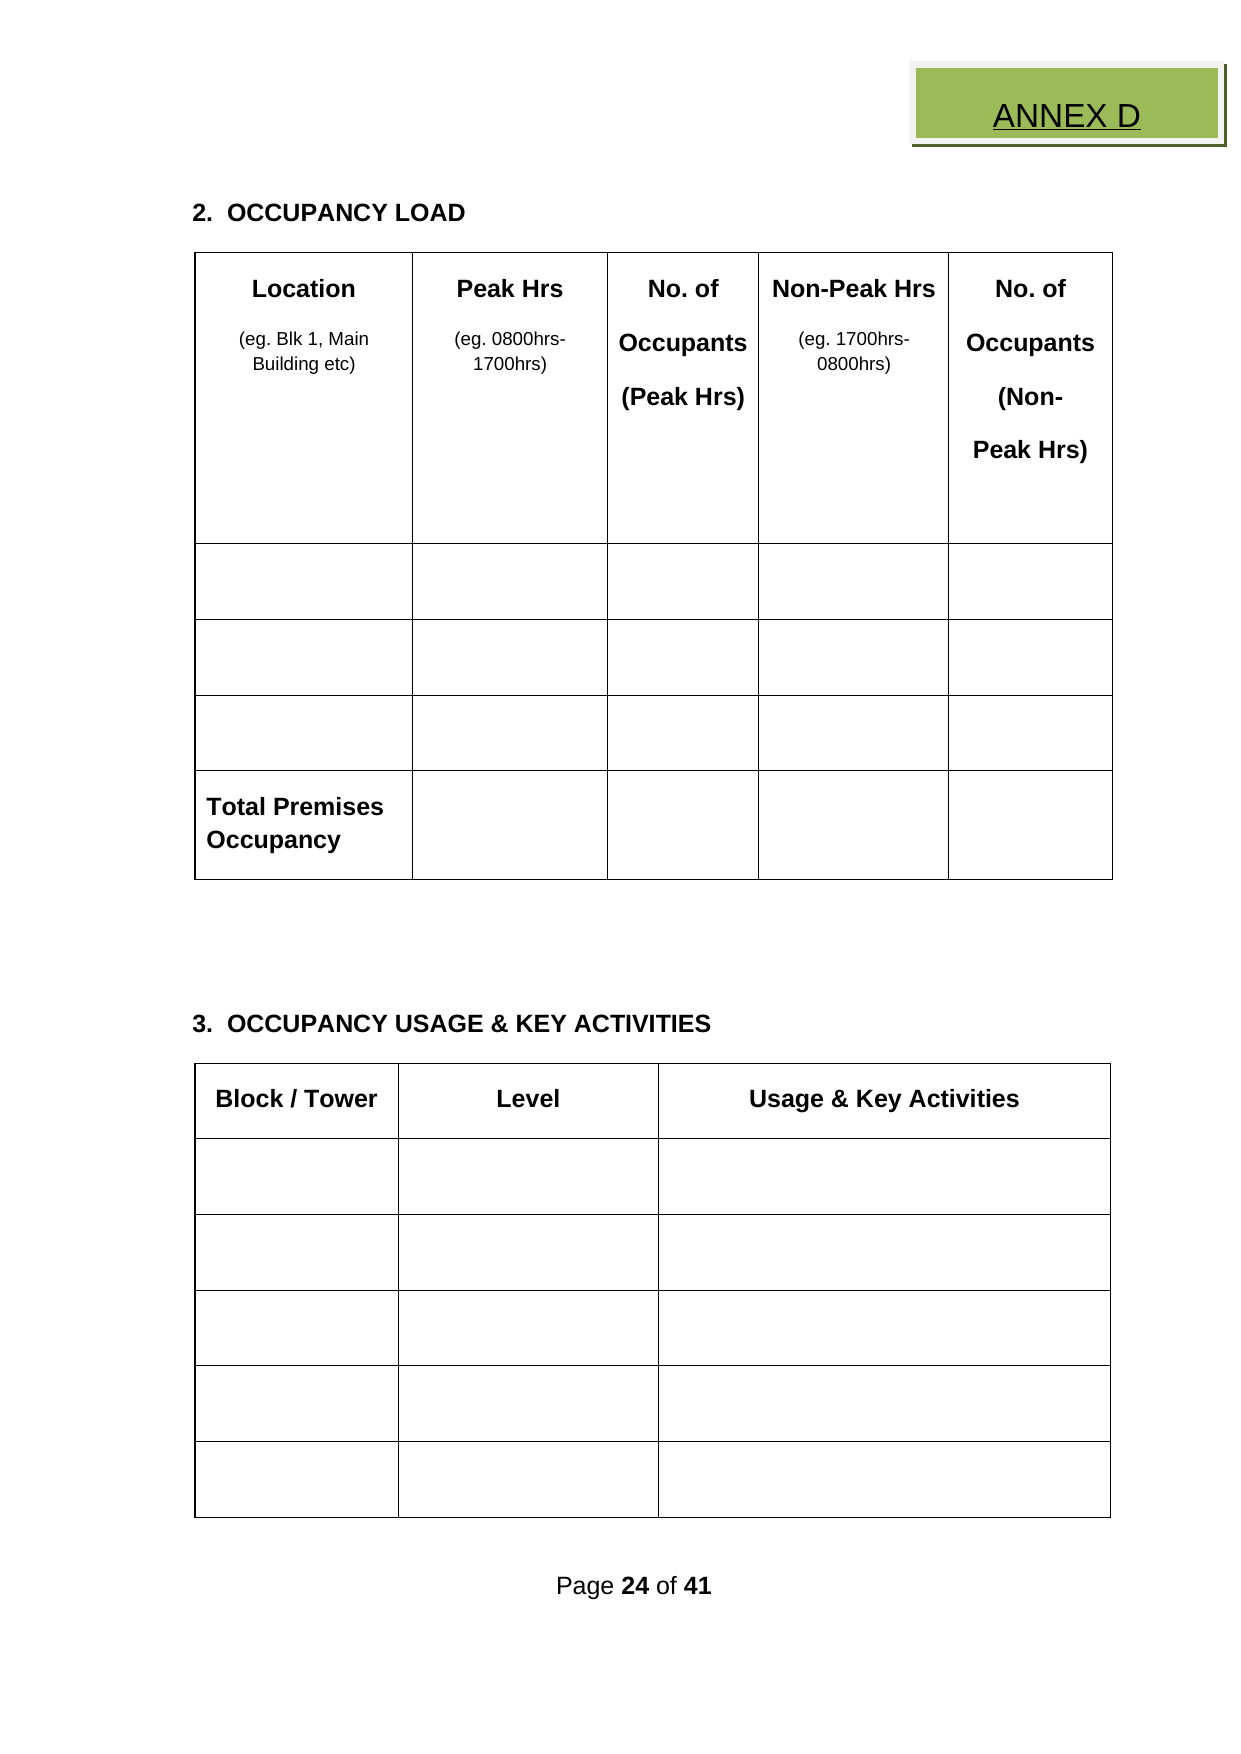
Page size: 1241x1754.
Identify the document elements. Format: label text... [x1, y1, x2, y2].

table_header Non-Peak Hrs (eg. 1700hrs-0800hrs) [759, 253, 948, 543]
table_cell [399, 1442, 658, 1517]
table_cell [413, 771, 607, 879]
table_header Usage & Key Activities [659, 1064, 1110, 1138]
table_cell [413, 544, 607, 619]
table_cell [608, 544, 758, 619]
table_cell [413, 696, 607, 770]
table_cell [659, 1442, 1110, 1517]
text 3. OCCUPANCY USAGE & KEY ACTIVITIES [192, 1008, 1075, 1037]
table_cell [196, 1366, 398, 1441]
table_cell [196, 1215, 398, 1289]
table_header No. of Occupants (Non- Peak Hrs) [949, 253, 1112, 543]
table_cell [659, 1139, 1110, 1214]
table_cell [759, 544, 948, 619]
table_header Location (eg. Blk 1, ) [196, 253, 412, 543]
table_cell [399, 1139, 658, 1214]
table_cell [608, 620, 758, 694]
table_cell [949, 696, 1112, 770]
text 2. Occupancy LOAD [192, 198, 1075, 227]
table_cell [196, 1139, 398, 1214]
table_cell [949, 620, 1112, 694]
table_cell [659, 1366, 1110, 1441]
table_cell [196, 1442, 398, 1517]
table_header Peak Hrs (eg. 0800hrs-1700hrs) [413, 253, 607, 543]
table_header Level [399, 1064, 658, 1138]
table_cell [659, 1215, 1110, 1289]
table_cell [949, 771, 1112, 879]
table_cell [196, 620, 412, 694]
table_cell [608, 771, 758, 879]
table_cell [759, 696, 948, 770]
table_cell [399, 1366, 658, 1441]
table_cell Total Premises Occupancy [196, 771, 412, 879]
table_cell [196, 1291, 398, 1365]
table_cell [196, 544, 412, 619]
table_cell [759, 771, 948, 879]
table_cell [608, 696, 758, 770]
table_cell [949, 544, 1112, 619]
table_cell [759, 620, 948, 694]
table_header No. of Occupants (Peak Hrs) [608, 253, 758, 543]
table_cell [413, 620, 607, 694]
table_cell [399, 1291, 658, 1365]
table_cell [196, 696, 412, 770]
table_header Block / Tower [196, 1064, 398, 1138]
table_cell [659, 1291, 1110, 1365]
table_cell [399, 1215, 658, 1289]
